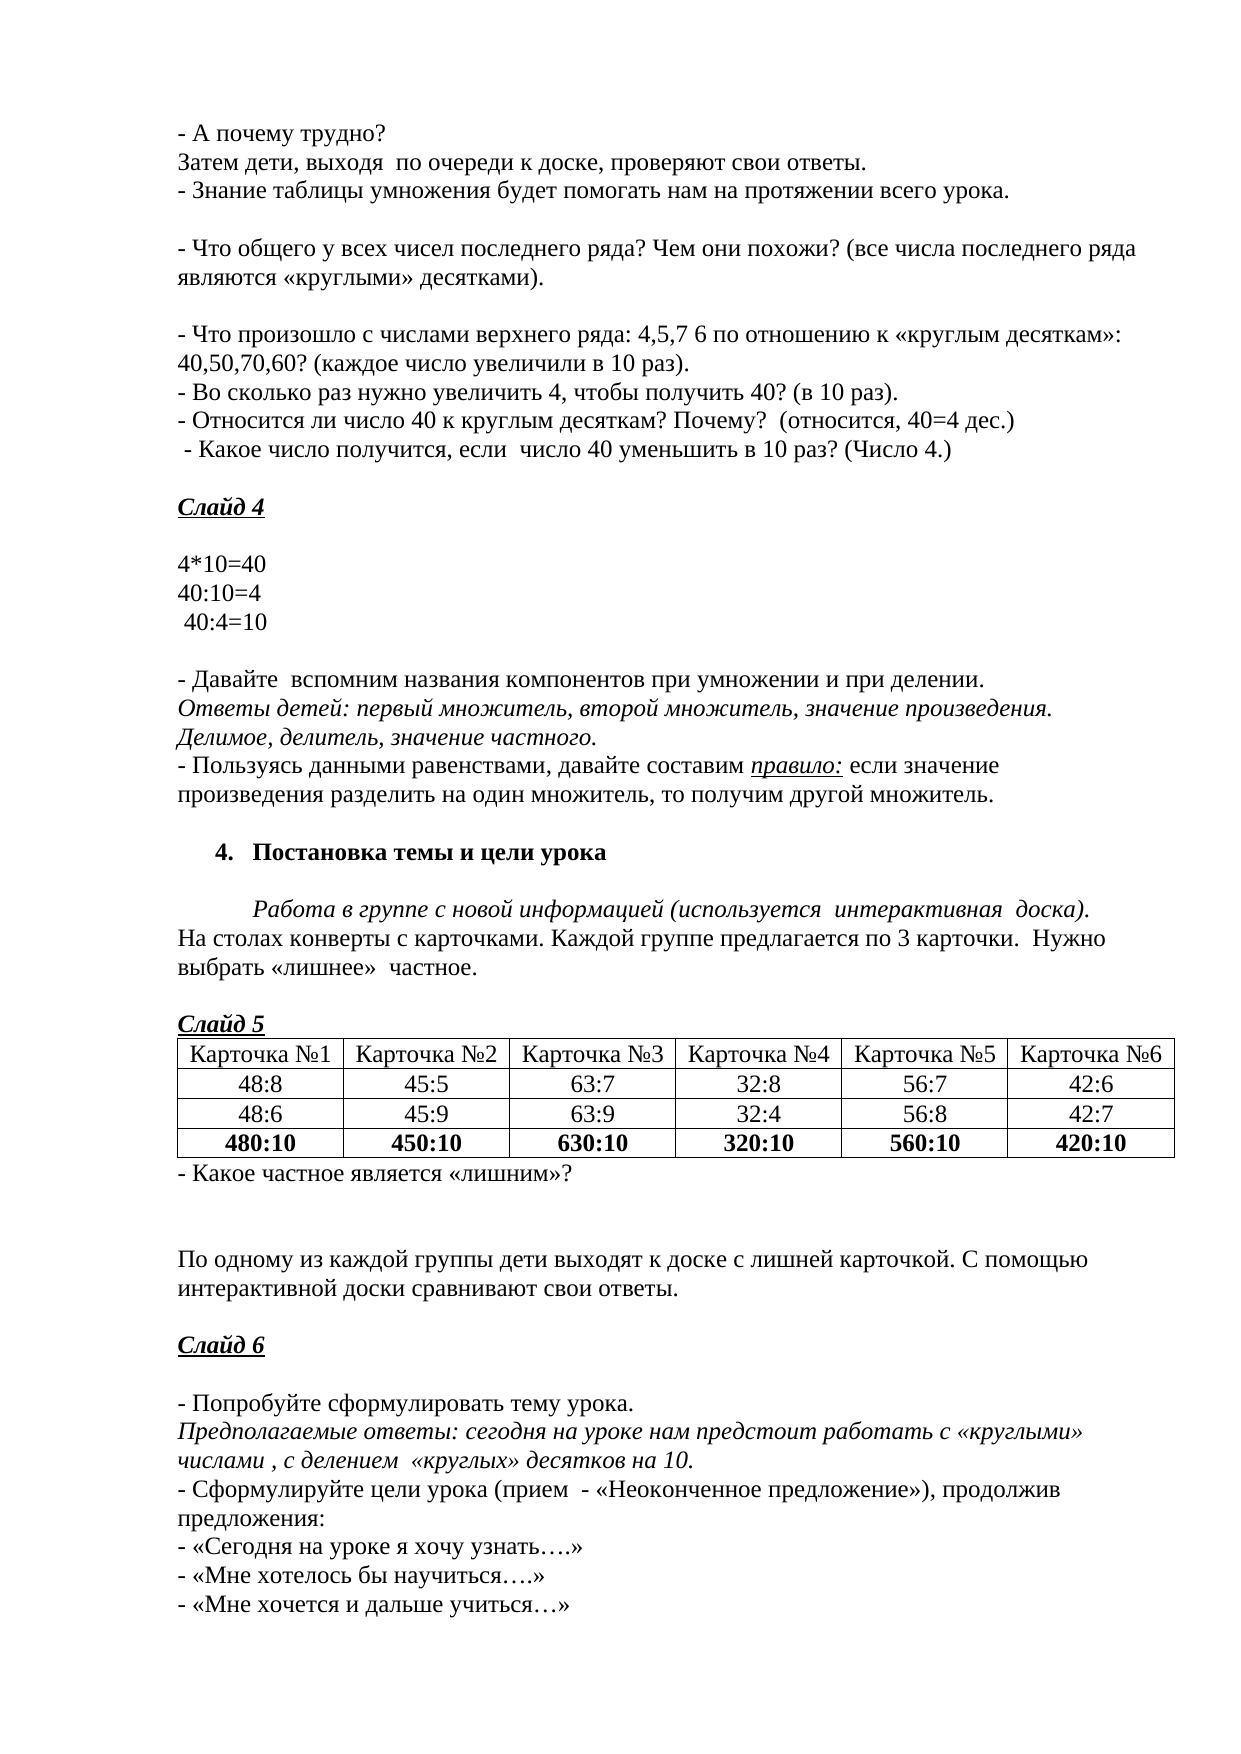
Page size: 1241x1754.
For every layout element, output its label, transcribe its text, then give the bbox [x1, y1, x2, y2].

table_cell 32:8 [676, 1069, 841, 1098]
table_cell 450:10 [344, 1129, 509, 1157]
text Работа в группе с новой информацией (используется интерактивная доска). [252, 894, 1152, 923]
table_cell 45:5 [344, 1069, 509, 1098]
text - Что общего у всех чисел последнего ряда? Чем они похожи? (все числа последнего ряда являются «круглыми» десятками). [177, 233, 1152, 291]
table_cell 63:9 [510, 1099, 675, 1127]
table_header Карточка №3 [510, 1039, 675, 1068]
text - Знание таблицы умножения будет помогать нам на протяжении всего урока. [177, 176, 1152, 204]
text - Во сколько раз нужно увеличить 4, чтобы получить 40? (в 10 раз). [177, 377, 1152, 406]
text 4*10=40 [177, 549, 1152, 578]
table_cell 560:10 [842, 1129, 1007, 1157]
table_cell 42:6 [1008, 1069, 1174, 1098]
table_cell 45:9 [344, 1099, 509, 1127]
text - Давайте вспомним названия компонентов при умножении и при делении. [177, 664, 1152, 693]
text Ответы детей: первый множитель, второй множитель, значение произведения. Делимое, делитель, значение частного. - Пользуясь данными равенствами, давайте составим правило: если значение произведения разделить на один множитель, то получим другой множитель. [177, 693, 1152, 808]
table_cell 48:6 [178, 1099, 343, 1127]
text - «Сегодня на уроке я хочу узнать….» [177, 1531, 1152, 1560]
text - «Мне хочется и дальше учиться…» [177, 1589, 1152, 1618]
text Предполагаемые ответы: сегодня на уроке нам предстоит работать с «круглыми» числами , с делением «круглых» десятков на 10. [177, 1416, 1152, 1474]
text - Попробуйте сформулировать тему урока. [177, 1388, 1152, 1416]
table_cell 56:7 [842, 1069, 1007, 1098]
table_cell 420:10 [1008, 1129, 1174, 1157]
text На столах конверты с карточками. Каждой группе предлагается по 3 карточки. Нужно выбрать «лишнее» частное. [177, 923, 1152, 981]
text Слайд 6 [177, 1330, 1152, 1359]
table_cell 320:10 [676, 1129, 841, 1157]
table_cell 630:10 [510, 1129, 675, 1157]
text Слайд 5 [177, 1009, 1152, 1038]
text - А почему трудно? [177, 118, 1152, 147]
text - «Мне хотелось бы научиться….» [177, 1560, 1152, 1589]
table_header Карточка №6 [1008, 1039, 1174, 1068]
table_cell 32:4 [676, 1099, 841, 1127]
table_cell 63:7 [510, 1069, 675, 1098]
table_cell 48:8 [178, 1069, 343, 1098]
table_cell 56:8 [842, 1099, 1007, 1127]
text Затем дети, выходя по очереди к доске, проверяют свои ответы. [177, 147, 1152, 176]
text 40:10=4 40:4=10 [177, 578, 1152, 636]
table_header Карточка №2 [344, 1039, 509, 1068]
table_header Карточка №4 [676, 1039, 841, 1068]
table_cell 480:10 [178, 1129, 343, 1157]
text - Какое частное является «лишним»? [177, 1158, 1152, 1215]
text - Относится ли число 40 к круглым десяткам? Почему? (относится, 40=4 дес.) - Какое число получится, если число 40 уменьшить в 10 раз? (Число 4.) [177, 406, 1152, 463]
table_cell 42:7 [1008, 1099, 1174, 1127]
text - Что произошло с числами верхнего ряда: 4,5,7 6 по отношению к «круглым десяткам»: 40,50,70,60? (каждое число увеличили в 10 раз). [177, 319, 1152, 377]
text - Сформулируйте цели урока (прием - «Неоконченное предложение»), продолжив предложения: [177, 1474, 1152, 1531]
text По одному из каждой группы дети выходят к доске с лишней карточкой. С помощью интерактивной доски сравнивают свои ответы. [177, 1244, 1152, 1301]
list Постановка темы и цели урока [215, 837, 1152, 866]
table_header Карточка №5 [842, 1039, 1007, 1068]
table_header Карточка №1 [178, 1039, 343, 1068]
text Слайд 4 [177, 492, 1152, 521]
